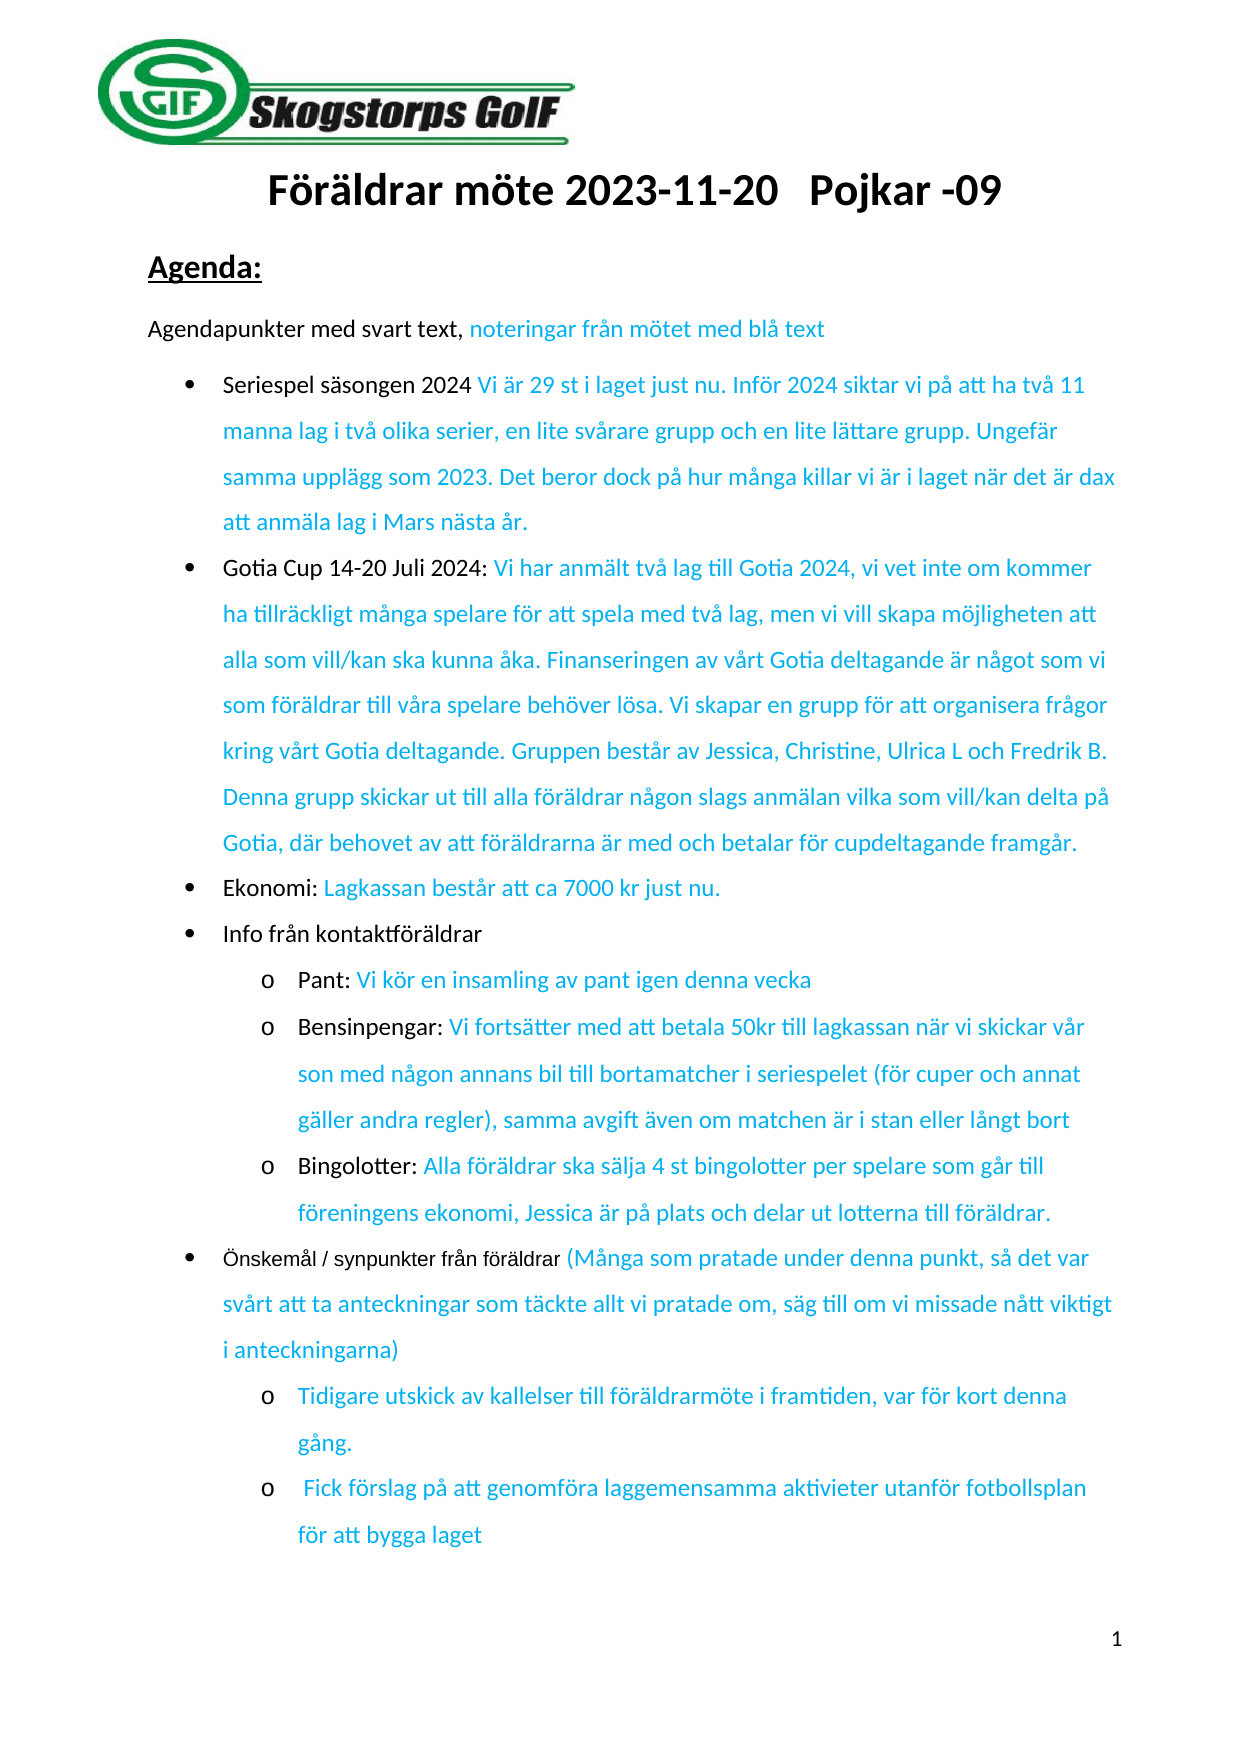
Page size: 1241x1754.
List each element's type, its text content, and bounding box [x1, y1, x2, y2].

list Önskemål / synpunkter från föräldrar (Många som pratade under denna punkt, så det var svårt att ta anteckningar som täckte allt vi pratade om, säg till om vi missade nått viktigt i anteckningarna) [185, 1243, 1122, 1364]
list Ekonomi: Lagkassan består att ca 7000 kr just nu. [185, 872, 1122, 903]
list Info från kontaktföräldrar [185, 918, 1122, 949]
list Tidigare utskick av kallelser till föräldrarmöte i framtiden, var för kort denna gång. [260, 1380, 1122, 1457]
list Bingolotter: Alla föräldrar ska sälja 4 st bingolotter per spelare som går till föreningens ekonomi, Jessica är på plats och delar ut lotterna till föräldrar. [260, 1150, 1122, 1227]
text Föräldrar möte 2023-11-20 Pojkar -09 [148, 161, 1122, 217]
picture [88, 29, 600, 161]
text Agendapunkter med svart text, noteringar från mötet med blå text [148, 313, 1122, 344]
text Agenda: [148, 246, 1122, 287]
list Pant: Vi kör en insamling av pant igen denna vecka [260, 964, 1122, 996]
list Seriespel säsongen 2024 Vi är 29 st i laget just nu. Inför 2024 siktar vi på att ha två 11 manna lag i två olika serier, en lite svårare grupp och en lite lättare grupp. Ungefär samma upplägg som 2023. Det beror dock på hur många killar vi är i laget när det är dax att anmäla lag i Mars nästa år. [185, 369, 1122, 537]
list Fick förslag på att genomföra laggemensamma aktivieter utanför fotbollsplan för att bygga laget [260, 1472, 1122, 1550]
list Gotia Cup 14-20 Juli 2024: Vi har anmält två lag till Gotia 2024, vi vet inte om kommer ha tillräckligt många spelare för att spela med två lag, men vi vill skapa möjligheten att alla som vill/kan ska kunna åka. Finanseringen av vårt Gotia deltagande är något som vi som föräldrar till våra spelare behöver lösa. Vi skapar en grupp för att organisera frågor kring vårt Gotia deltagande. Gruppen består av Jessica, Christine, Ulrica L och Fredrik B. Denna grupp skickar ut till alla föräldrar någon slags anmälan vilka som vill/kan delta på Gotia, där behovet av att föräldrarna är med och betalar för cupdeltagande framgår. [185, 552, 1122, 857]
list Bensinpengar: Vi fortsätter med att betala 50kr till lagkassan när vi skickar vår son med någon annans bil till bortamatcher i seriespelet (för cuper och annat gäller andra regler), samma avgift även om matchen är i stan eller långt bort [260, 1011, 1122, 1135]
